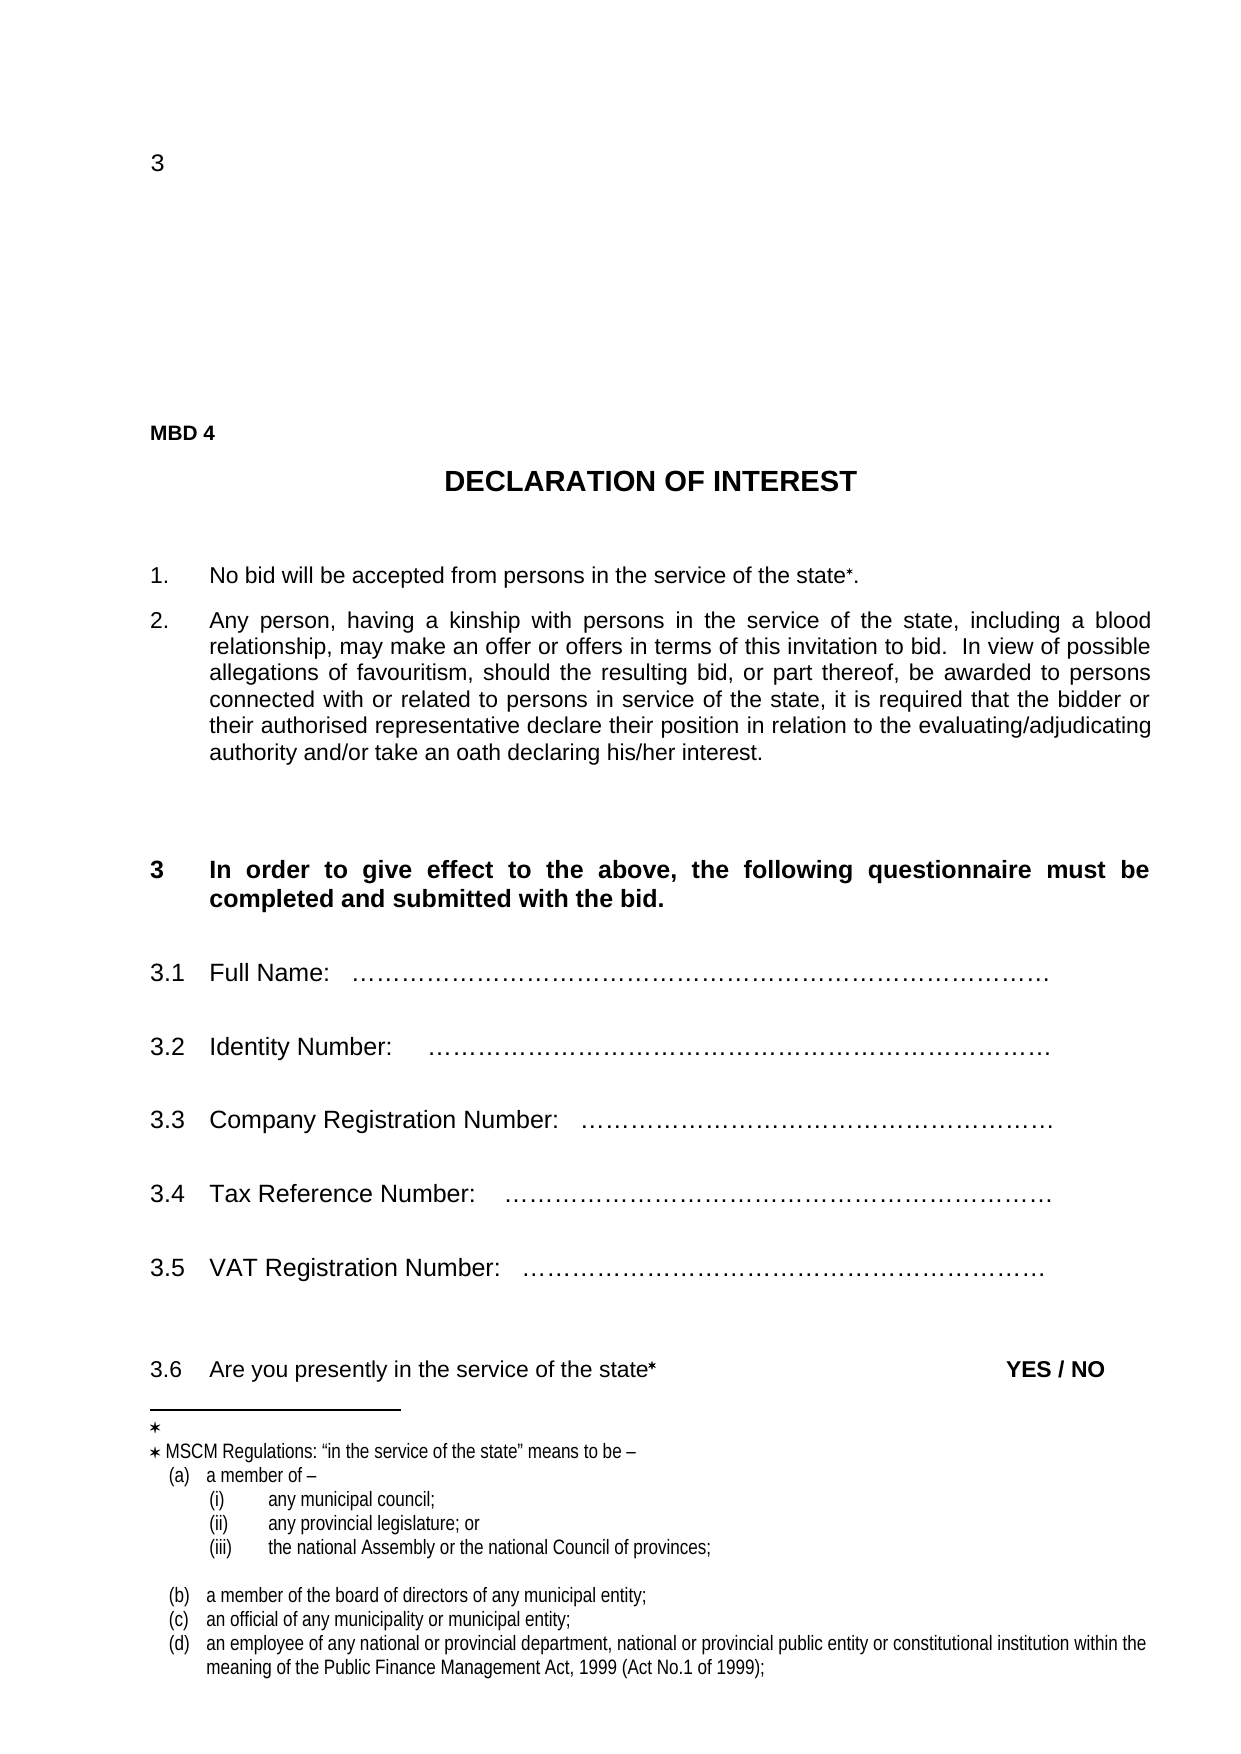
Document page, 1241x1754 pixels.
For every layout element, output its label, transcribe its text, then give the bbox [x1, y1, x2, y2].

text MBD 4 [150, 421, 1152, 445]
text 3.1 Full Name: ………………………………………………………………………… [150, 958, 1152, 986]
text 3.3 Company Registration Number: ………………………………………………… [150, 1105, 1152, 1134]
text 1. No bid will be accepted from persons in the service of the state. [150, 562, 1152, 588]
text 3.4 Tax Reference Number: ………………………………………………………… [150, 1179, 1152, 1208]
text DECLARATION OF INTEREST [150, 464, 1152, 497]
text 3 In order to give effect to the above, the following questionnaire must be completed and submitted with the bid. [150, 855, 1152, 912]
text 3.2 Identity Number: ………………………………………………………………… [150, 1031, 1152, 1060]
text 3.5 VAT Registration Number: ……………………………………………………… [150, 1253, 1152, 1282]
text 3.6 Are you presently in the service of the state YES / NO [150, 1356, 1152, 1382]
list Any person, having a kinship with persons in the service of the state, including a blood relationship, may make an offer or offers in terms of this invitation to bid. In view of possible allegations of favouritism, should the resulting bid, or part thereof, be awarded to persons connected with or related to persons in service of the state, it is required that the bidder or their authorised representative declare their position in relation to the evaluating/adjudicating authority and/or take an oath declaring his/her interest. [150, 607, 1152, 765]
